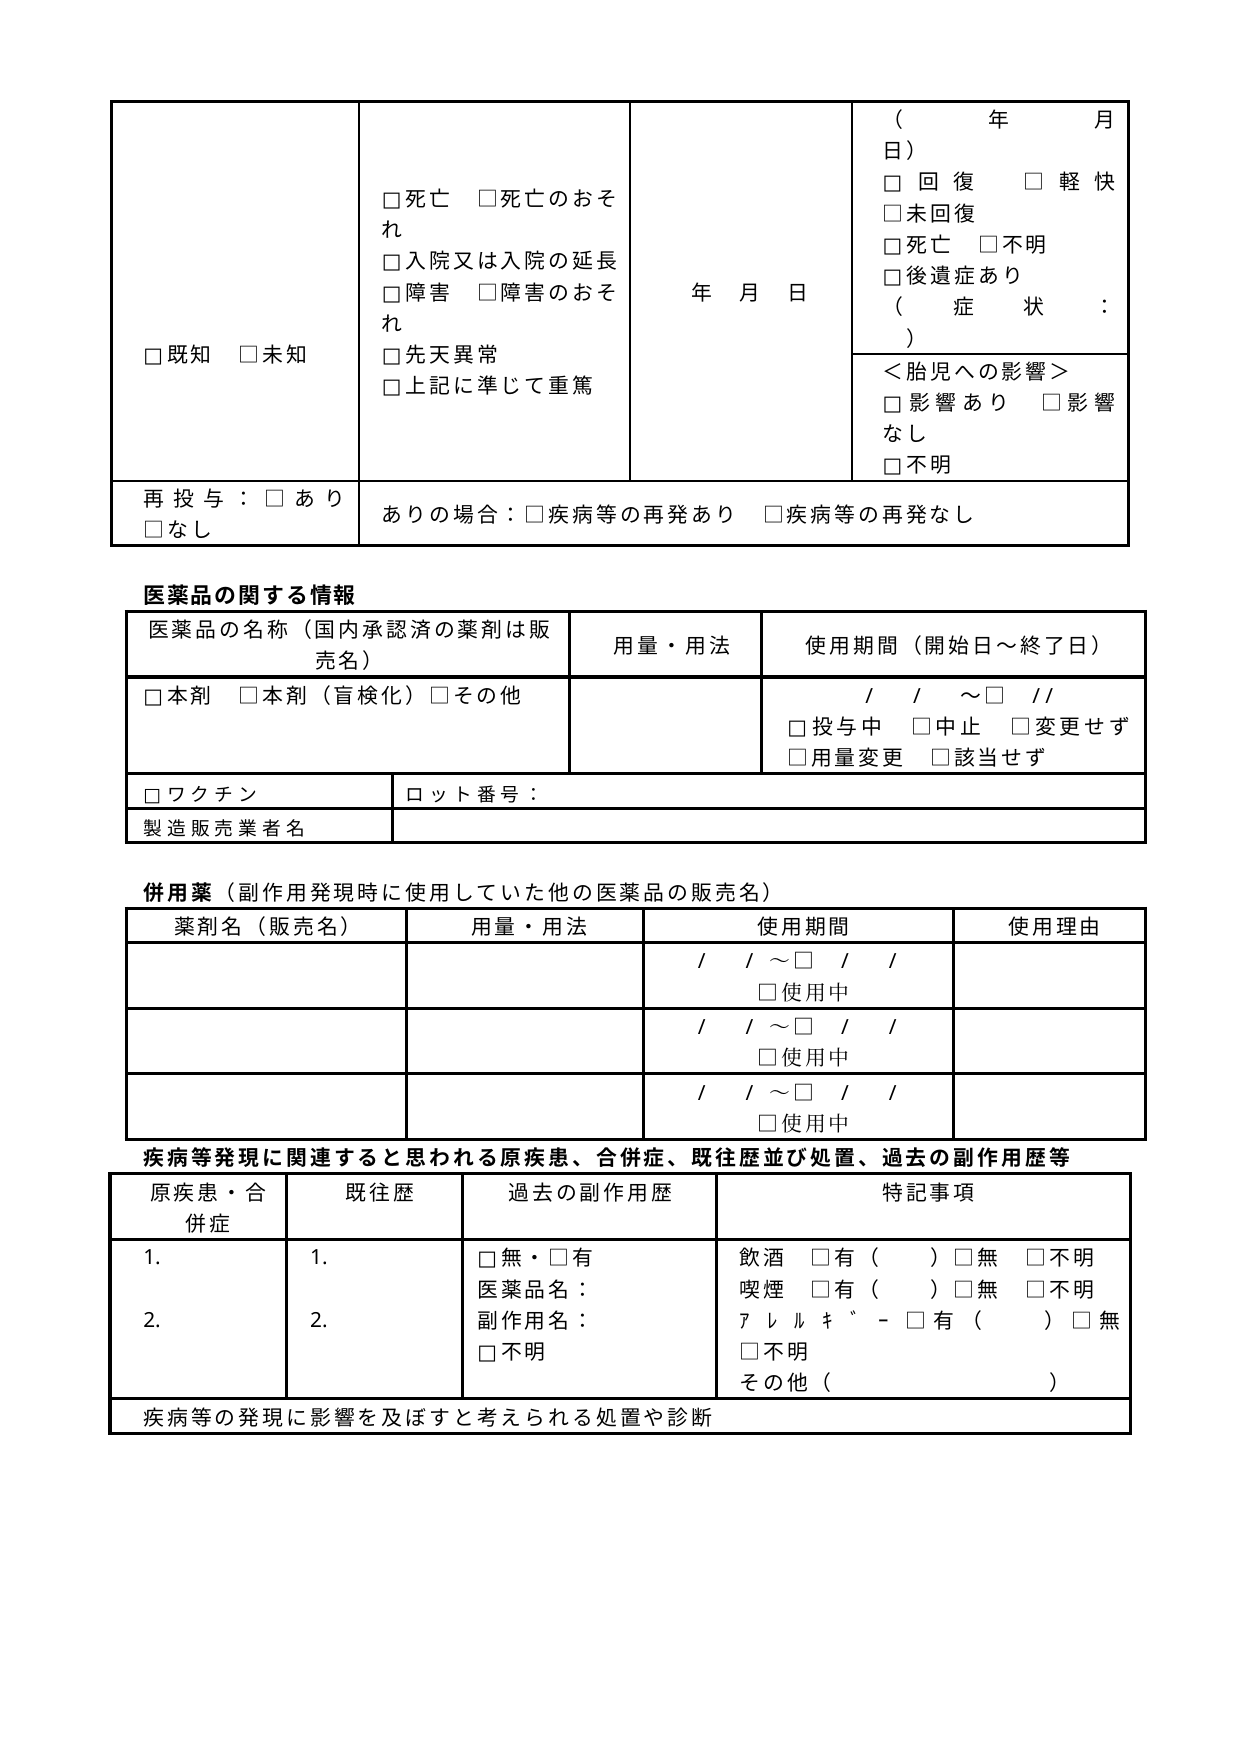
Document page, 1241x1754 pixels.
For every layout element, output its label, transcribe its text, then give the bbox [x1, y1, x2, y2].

table_cell 再投与：□あり □なし [113, 482, 358, 544]
table_header 用量・用法 [408, 910, 642, 941]
table_cell [955, 1075, 1144, 1138]
table_cell □本剤 □本剤（盲検化）□その他 [128, 679, 568, 772]
table_header 使用期間（開始日～終了日） [763, 613, 1144, 675]
table_cell （ 年 月 日） □回復 □軽快 □未回復 □死亡 □不明 □後遺症あり （症状： ） [853, 103, 1127, 352]
table_header 過去の副作用歴 [464, 1175, 715, 1238]
table_header 既往歴 [288, 1175, 461, 1238]
text 疾病等発現に関連すると思われる原疾患、合併症、既往歴並び処置、過去の副作用歴等 [143, 1141, 1097, 1172]
table_cell [955, 944, 1144, 1007]
table_cell [571, 679, 760, 772]
table_cell 1. 2. [112, 1241, 285, 1397]
text 医薬品の関する情報 [143, 547, 1026, 610]
table_cell [128, 1010, 405, 1072]
table_cell □既知 □未知 [113, 103, 358, 479]
table_cell [408, 1075, 642, 1138]
table_cell 疾病等の発現に影響を及ぼすと考えられる処置や診断 [112, 1400, 1129, 1432]
table_header 医薬品の名称（国内承認済の薬剤は販売名） [128, 613, 568, 675]
table_header 特記事項 [718, 1175, 1129, 1238]
table_cell ロット番号： [394, 775, 1144, 807]
table_cell □ワクチン [128, 775, 391, 807]
table_header 使用期間 [645, 910, 952, 941]
table_cell ありの場合：□疾病等の再発あり □疾病等の再発なし [360, 482, 1127, 544]
table_cell [408, 1010, 642, 1072]
table_cell [955, 1010, 1144, 1072]
table_cell / / ～□ / / □使用中 [645, 1010, 952, 1072]
table_cell [128, 944, 405, 1007]
table_cell / / ～□ / / □投与中 □中止 □変更せず □用量変更 □該当せず [763, 679, 1144, 772]
text 併用薬（副作用発現時に使用していた他の医薬品の販売名） [143, 875, 1097, 907]
table_cell [128, 1075, 405, 1138]
table_cell 1. 2. [288, 1241, 461, 1397]
table_cell 年 月 日 [631, 103, 851, 479]
table_cell ＜胎児への影響＞ □影響あり □影響なし □不明 [853, 355, 1127, 479]
table_header 使用理由 [955, 910, 1144, 941]
table_cell / / ～□ / / □使用中 [645, 1075, 952, 1138]
table_header 原疾患・合併症 [112, 1175, 285, 1238]
table_cell □無・□有 医薬品名： 副作用名： □不明 [464, 1241, 715, 1397]
table_cell / / ～□ / / □使用中 [645, 944, 952, 1007]
table_header 用量・用法 [571, 613, 760, 675]
table_cell 製造販売業者名 [128, 810, 391, 841]
table_cell □死亡 □死亡のおそれ □入院又は入院の延長 □障害 □障害のおそれ □先天異常 □上記に準じて重篤 [360, 103, 629, 479]
table_cell [408, 944, 642, 1007]
table_header 薬剤名（販売名） [128, 910, 405, 941]
table_cell [394, 810, 1144, 841]
table_cell 飲酒 □有（ ）□無 □不明 喫煙 □有（ ）□無 □不明 ｱﾚﾙｷﾞｰ□有（ ）□無 □不明 その他（ ） [718, 1241, 1129, 1397]
